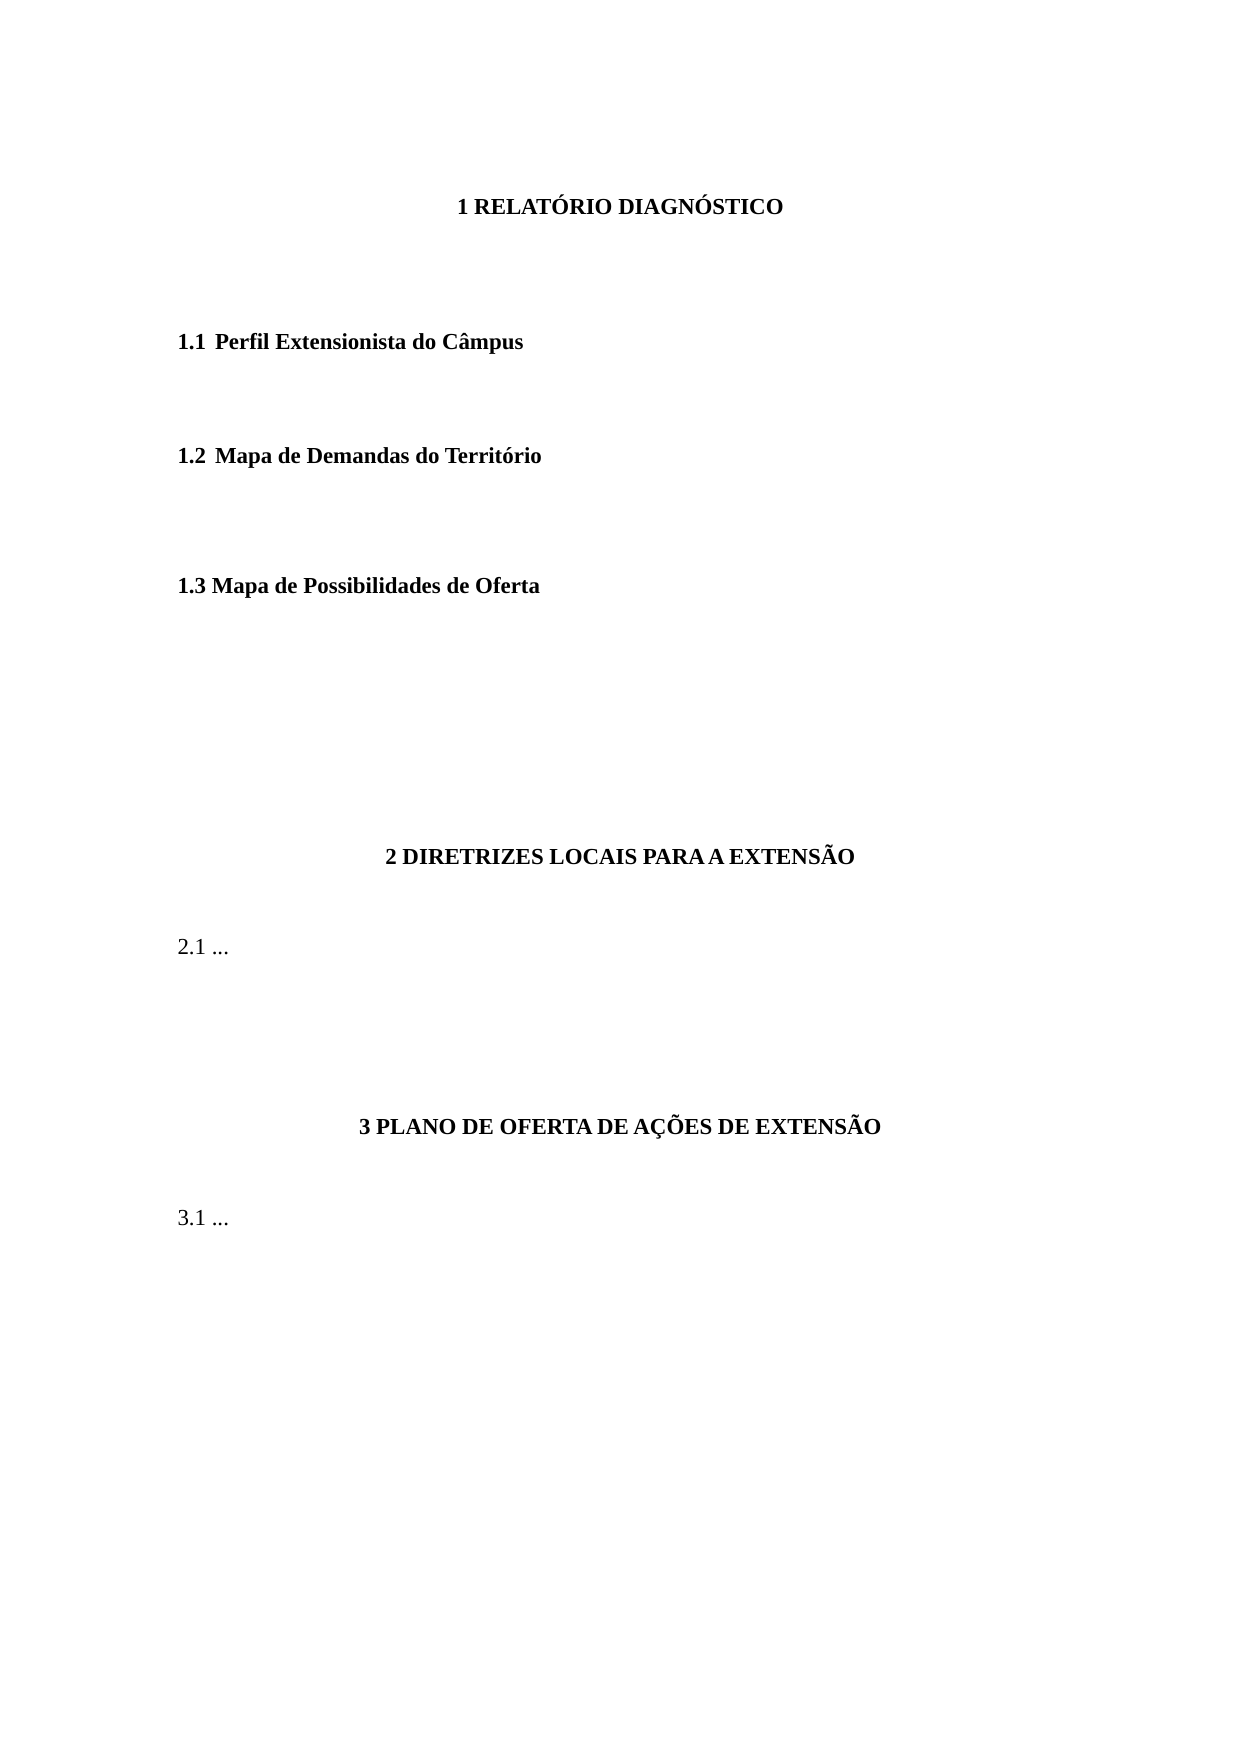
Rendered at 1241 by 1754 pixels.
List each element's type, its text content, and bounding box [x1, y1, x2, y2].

text 3 PLANO DE OFERTA DE AÇÕES DE EXTENSÃO [177, 1113, 1063, 1140]
list Mapa de Demandas do Território [177, 442, 1063, 468]
text 1 RELATÓRIO DIAGNÓSTICO [177, 193, 1063, 219]
text 2.1 ... [177, 933, 1063, 959]
text 1.3 Mapa de Possibilidades de Oferta [177, 572, 1063, 598]
list Perfil Extensionista do Câmpus [177, 328, 1063, 354]
text 2 DIRETRIZES LOCAIS PARA A EXTENSÃO [177, 843, 1063, 869]
text 3.1 ... [177, 1204, 1063, 1230]
